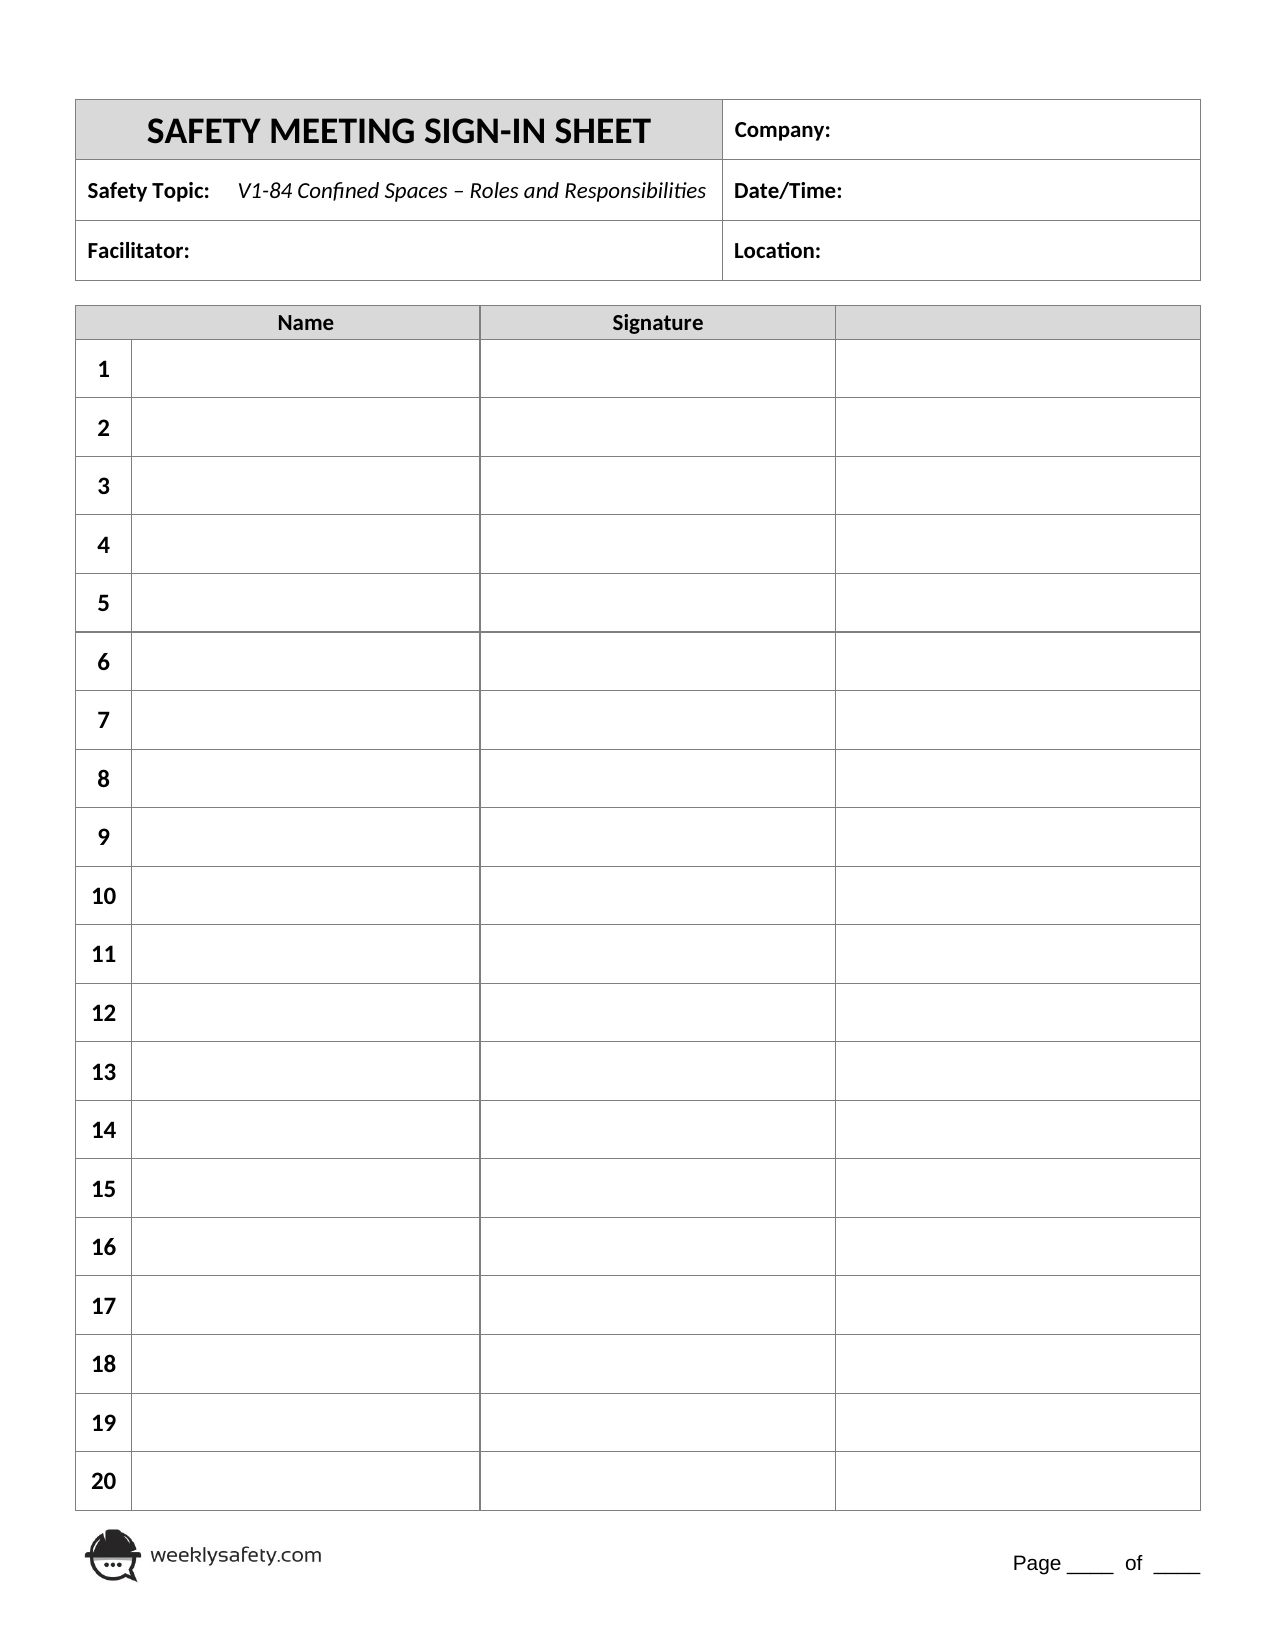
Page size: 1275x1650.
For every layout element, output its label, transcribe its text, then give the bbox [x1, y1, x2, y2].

table_header Name [131, 306, 479, 339]
table_cell [132, 867, 479, 924]
table_cell 12 [76, 984, 131, 1041]
table_cell [836, 457, 1200, 514]
table_cell 4 [76, 515, 131, 573]
table_cell 11 [76, 925, 131, 983]
table_cell 14 [76, 1101, 131, 1158]
table_header SAFETY MEETING SIGN-IN SHEET [76, 100, 722, 159]
table_cell [481, 1159, 835, 1217]
table_cell [836, 1452, 1200, 1509]
table_cell 2 [76, 398, 131, 456]
table_cell [132, 574, 479, 631]
table_cell [481, 633, 835, 690]
table_cell [132, 398, 479, 456]
table_cell [481, 1101, 835, 1158]
table_cell [836, 515, 1200, 573]
table_cell [836, 340, 1200, 397]
table_cell [132, 691, 479, 748]
table_cell [481, 1452, 835, 1509]
table_cell [481, 515, 835, 573]
table_cell [836, 1335, 1200, 1392]
table_cell 9 [76, 808, 131, 866]
table_cell 13 [76, 1042, 131, 1100]
table_cell [836, 633, 1200, 690]
table_cell [836, 1218, 1200, 1275]
table_header [76, 306, 131, 339]
table_cell 7 [76, 691, 131, 748]
table_cell 5 [76, 574, 131, 631]
table_cell 1 [76, 340, 131, 397]
table_cell [723, 221, 1200, 280]
table_cell [132, 1101, 479, 1158]
table_header [836, 306, 1200, 339]
table_cell [481, 457, 835, 514]
table_cell [132, 984, 479, 1041]
table_cell [132, 457, 479, 514]
table_cell [481, 808, 835, 866]
table_cell 18 [76, 1335, 131, 1392]
table_cell 6 [76, 633, 131, 690]
table_cell 10 [76, 867, 131, 924]
table_cell [836, 867, 1200, 924]
table_cell [132, 1335, 479, 1392]
table_cell [481, 1042, 835, 1100]
table_cell [132, 1042, 479, 1100]
table_cell [723, 160, 1200, 220]
table_cell [481, 984, 835, 1041]
table_cell [132, 633, 479, 690]
table_cell 8 [76, 750, 131, 807]
table_cell [836, 574, 1200, 631]
table_cell [132, 750, 479, 807]
table_cell [481, 691, 835, 748]
table_cell [481, 1394, 835, 1451]
table_cell [481, 1335, 835, 1392]
table_cell 17 [76, 1276, 131, 1334]
picture [82, 1528, 323, 1583]
table_cell [132, 340, 479, 397]
table_cell [836, 1042, 1200, 1100]
table_cell [836, 984, 1200, 1041]
table_cell [132, 1394, 479, 1451]
table_cell [836, 1394, 1200, 1451]
table_cell [836, 1159, 1200, 1217]
table_cell 15 [76, 1159, 131, 1217]
table_cell [836, 398, 1200, 456]
table_cell [836, 1101, 1200, 1158]
table_cell [836, 808, 1200, 866]
table_cell [132, 1452, 479, 1509]
table_cell [132, 515, 479, 573]
table_cell [132, 808, 479, 866]
table_cell [132, 1276, 479, 1334]
table_cell [481, 1218, 835, 1275]
table_cell 3 [76, 457, 131, 514]
table_cell [76, 160, 722, 220]
table_cell [836, 1276, 1200, 1334]
table_cell [481, 574, 835, 631]
table_header Company: [723, 100, 1200, 159]
table_cell 19 [76, 1394, 131, 1451]
table_cell [481, 340, 835, 397]
table_cell [836, 925, 1200, 983]
table_cell [836, 750, 1200, 807]
table_cell [481, 925, 835, 983]
table_cell [132, 925, 479, 983]
table_cell [76, 221, 722, 280]
table_cell [481, 1276, 835, 1334]
table_header Signature [481, 306, 835, 339]
table_cell [132, 1159, 479, 1217]
table_cell [132, 1218, 479, 1275]
table_cell 16 [76, 1218, 131, 1275]
table_cell [836, 691, 1200, 748]
table_cell 20 [76, 1452, 131, 1509]
table_cell [481, 867, 835, 924]
table_cell [481, 750, 835, 807]
table_cell [481, 398, 835, 456]
